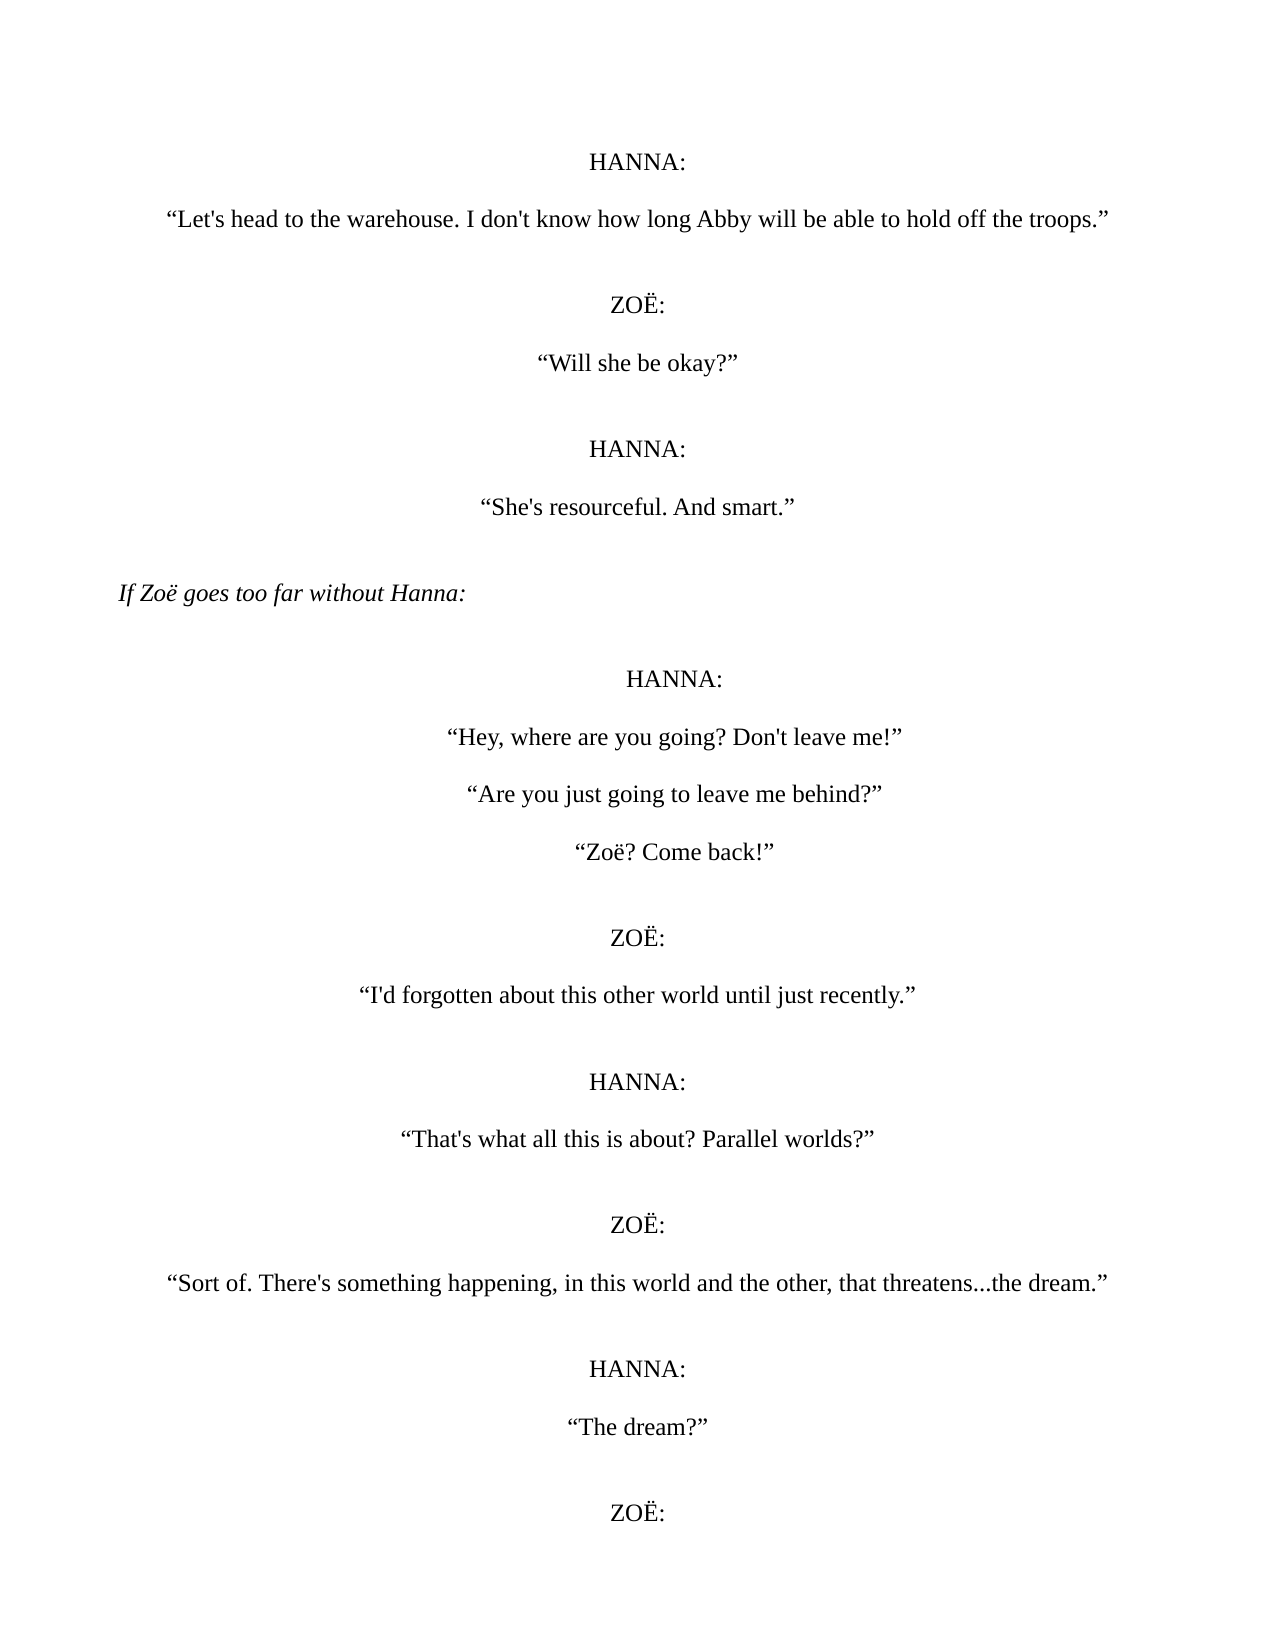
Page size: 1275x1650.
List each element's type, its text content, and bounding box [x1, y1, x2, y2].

text HANNA: [118, 664, 1157, 693]
text “Let's head to the warehouse. I don't know how long Abby will be able to hold off the troops.” [118, 204, 1157, 233]
text “Zoë? Come back!” [118, 837, 1157, 866]
text “That's what all this is about? Parallel worlds?” [118, 1124, 1157, 1153]
text HANNA: [118, 147, 1157, 176]
text “The dream?” [118, 1412, 1157, 1441]
text “She's resourceful. And smart.” [118, 492, 1157, 521]
text “Will she be okay?” [118, 348, 1157, 377]
text If Zoë goes too far without Hanna: [118, 578, 1157, 607]
text ZOË: [118, 1498, 1157, 1527]
text “Sort of. There's something happening, in this world and the other, that threatens...the dream.” [118, 1268, 1157, 1297]
text “Are you just going to leave me behind?” [118, 779, 1157, 808]
text “I'd forgotten about this other world until just recently.” [118, 981, 1157, 1009]
text ZOË: [118, 923, 1157, 952]
text HANNA: [118, 1354, 1157, 1383]
text HANNA: [118, 1067, 1157, 1096]
text ZOË: [118, 1211, 1157, 1239]
text ZOË: [118, 291, 1157, 319]
text “Hey, where are you going? Don't leave me!” [118, 722, 1157, 751]
text HANNA: [118, 434, 1157, 463]
